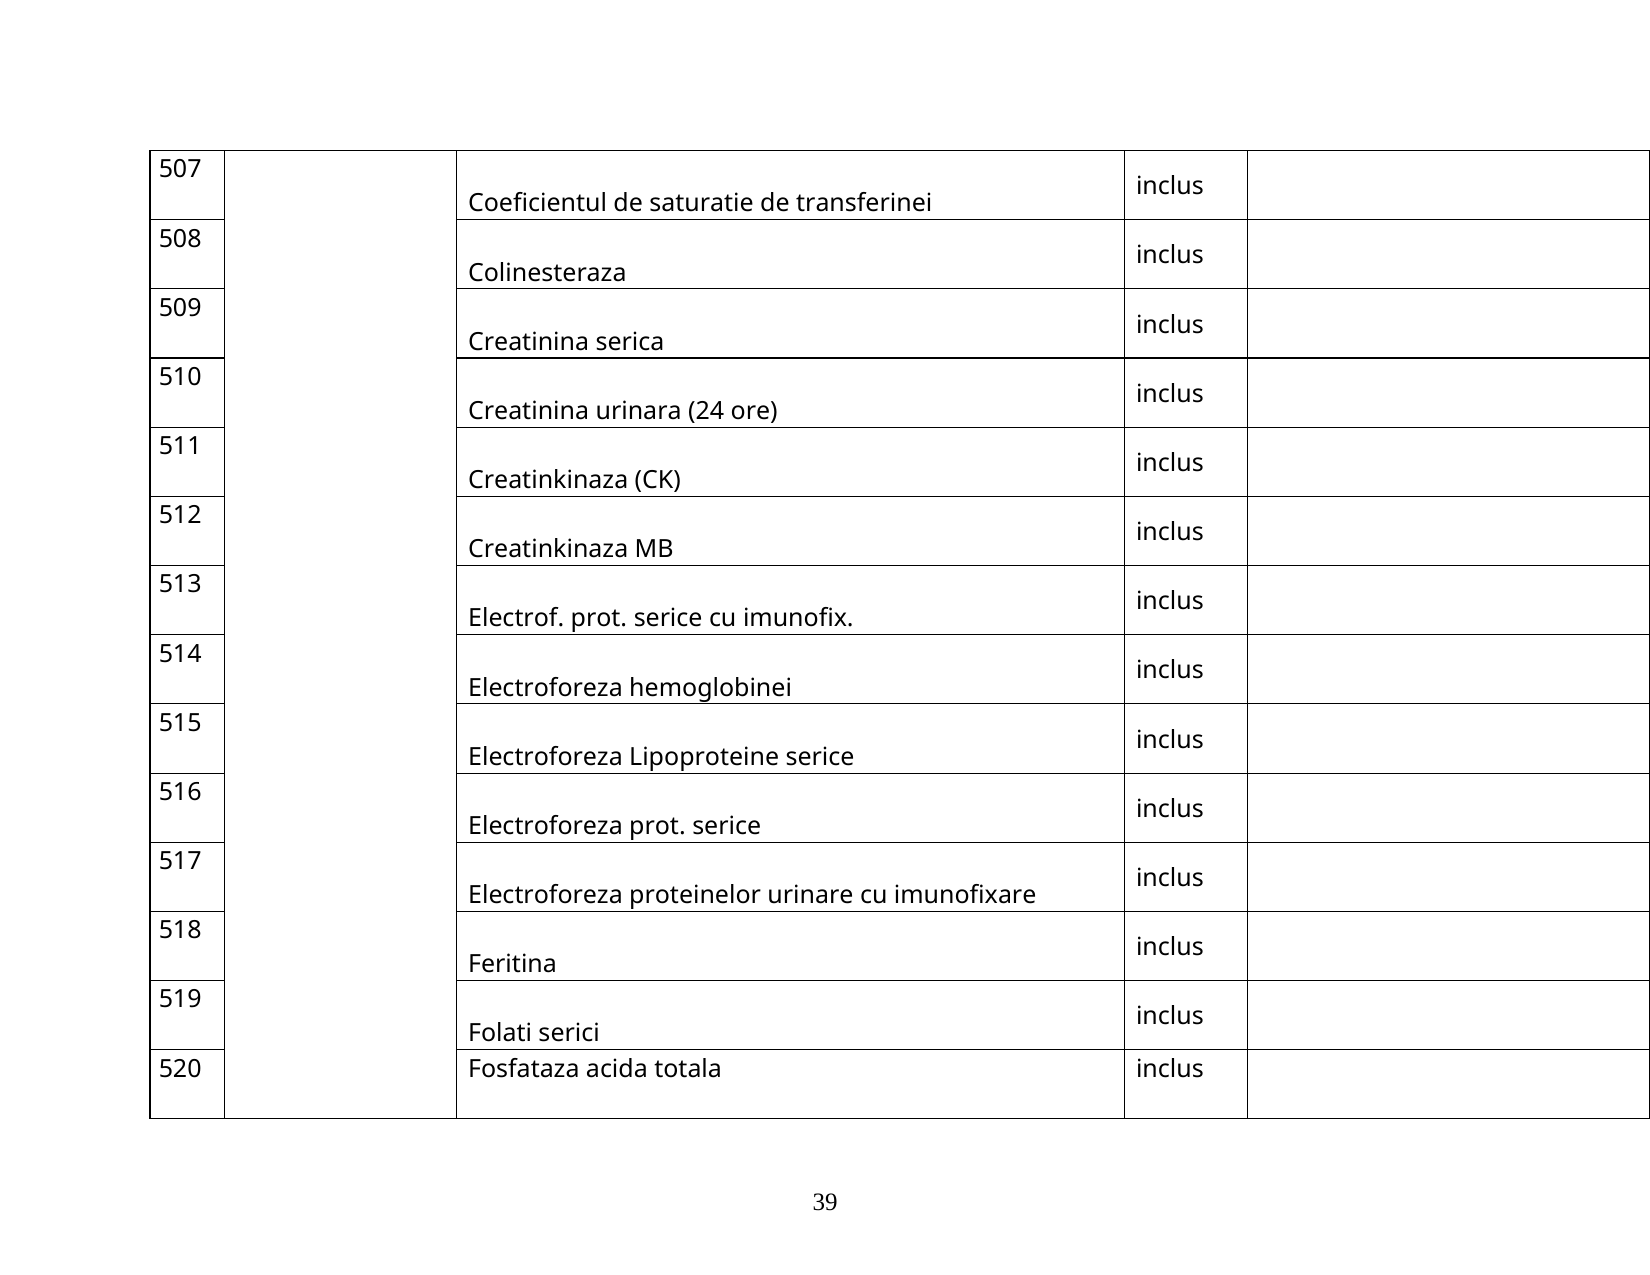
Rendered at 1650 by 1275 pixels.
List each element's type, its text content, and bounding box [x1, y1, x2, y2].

table_cell [151, 220, 224, 288]
table_cell inclus [1125, 289, 1247, 357]
table_cell [1248, 289, 1649, 357]
table_cell Electroforeza Lipoproteine serice [457, 704, 1124, 772]
table_cell [1248, 220, 1649, 288]
table_cell inclus [1125, 566, 1247, 634]
table_cell inclus [1125, 704, 1247, 772]
table_cell inclus [1125, 774, 1247, 842]
table_cell [1248, 1050, 1649, 1118]
table_cell [1248, 912, 1649, 980]
table_cell inclus [1125, 1050, 1247, 1118]
table_cell [1248, 151, 1649, 219]
table_cell Creatinkinaza MB [457, 497, 1124, 565]
table_cell inclus [1125, 220, 1247, 288]
table_cell [1248, 635, 1649, 703]
table_cell Electroforeza proteinelor urinare cu imunofixare [457, 843, 1124, 911]
table_cell Creatinina urinara (24 ore) [457, 359, 1124, 427]
table_cell [1248, 566, 1649, 634]
table_cell [151, 428, 224, 496]
table_cell [1248, 843, 1649, 911]
table_cell Coeficientul de saturatie de transferinei [457, 151, 1124, 219]
table_cell Feritina [457, 912, 1124, 980]
table_cell Creatinkinaza (CK) [457, 428, 1124, 496]
table_cell [151, 497, 224, 565]
table_cell [1248, 359, 1649, 427]
table_cell inclus [1125, 151, 1247, 219]
table_cell Creatinina serica [457, 289, 1124, 357]
table_cell inclus [1125, 981, 1247, 1049]
table_cell Fosfataza acida totala [457, 1050, 1124, 1118]
table_cell inclus [1125, 635, 1247, 703]
table_cell [151, 774, 224, 842]
table_cell [151, 359, 224, 427]
table_cell inclus [1125, 497, 1247, 565]
table_cell Electroforeza hemoglobinei [457, 635, 1124, 703]
table_cell [1248, 981, 1649, 1049]
table_cell [1248, 428, 1649, 496]
table_cell [151, 289, 224, 357]
table_cell [151, 151, 224, 219]
table_cell Electroforeza prot. serice [457, 774, 1124, 842]
table_cell [151, 912, 224, 980]
table_cell [1248, 774, 1649, 842]
table_cell inclus [1125, 843, 1247, 911]
table_cell inclus [1125, 428, 1247, 496]
table_cell [151, 981, 224, 1049]
table_cell Colinesteraza [457, 220, 1124, 288]
table_cell Folati serici [457, 981, 1124, 1049]
table_cell [151, 1050, 224, 1118]
table_cell [151, 635, 224, 703]
table_cell inclus [1125, 912, 1247, 980]
table_cell Electrof. prot. serice cu imunofix. [457, 566, 1124, 634]
table_cell [151, 566, 224, 634]
table_cell inclus [1125, 359, 1247, 427]
table_cell [151, 704, 224, 772]
table_cell [1248, 704, 1649, 772]
table_cell [151, 843, 224, 911]
table_cell [1248, 497, 1649, 565]
